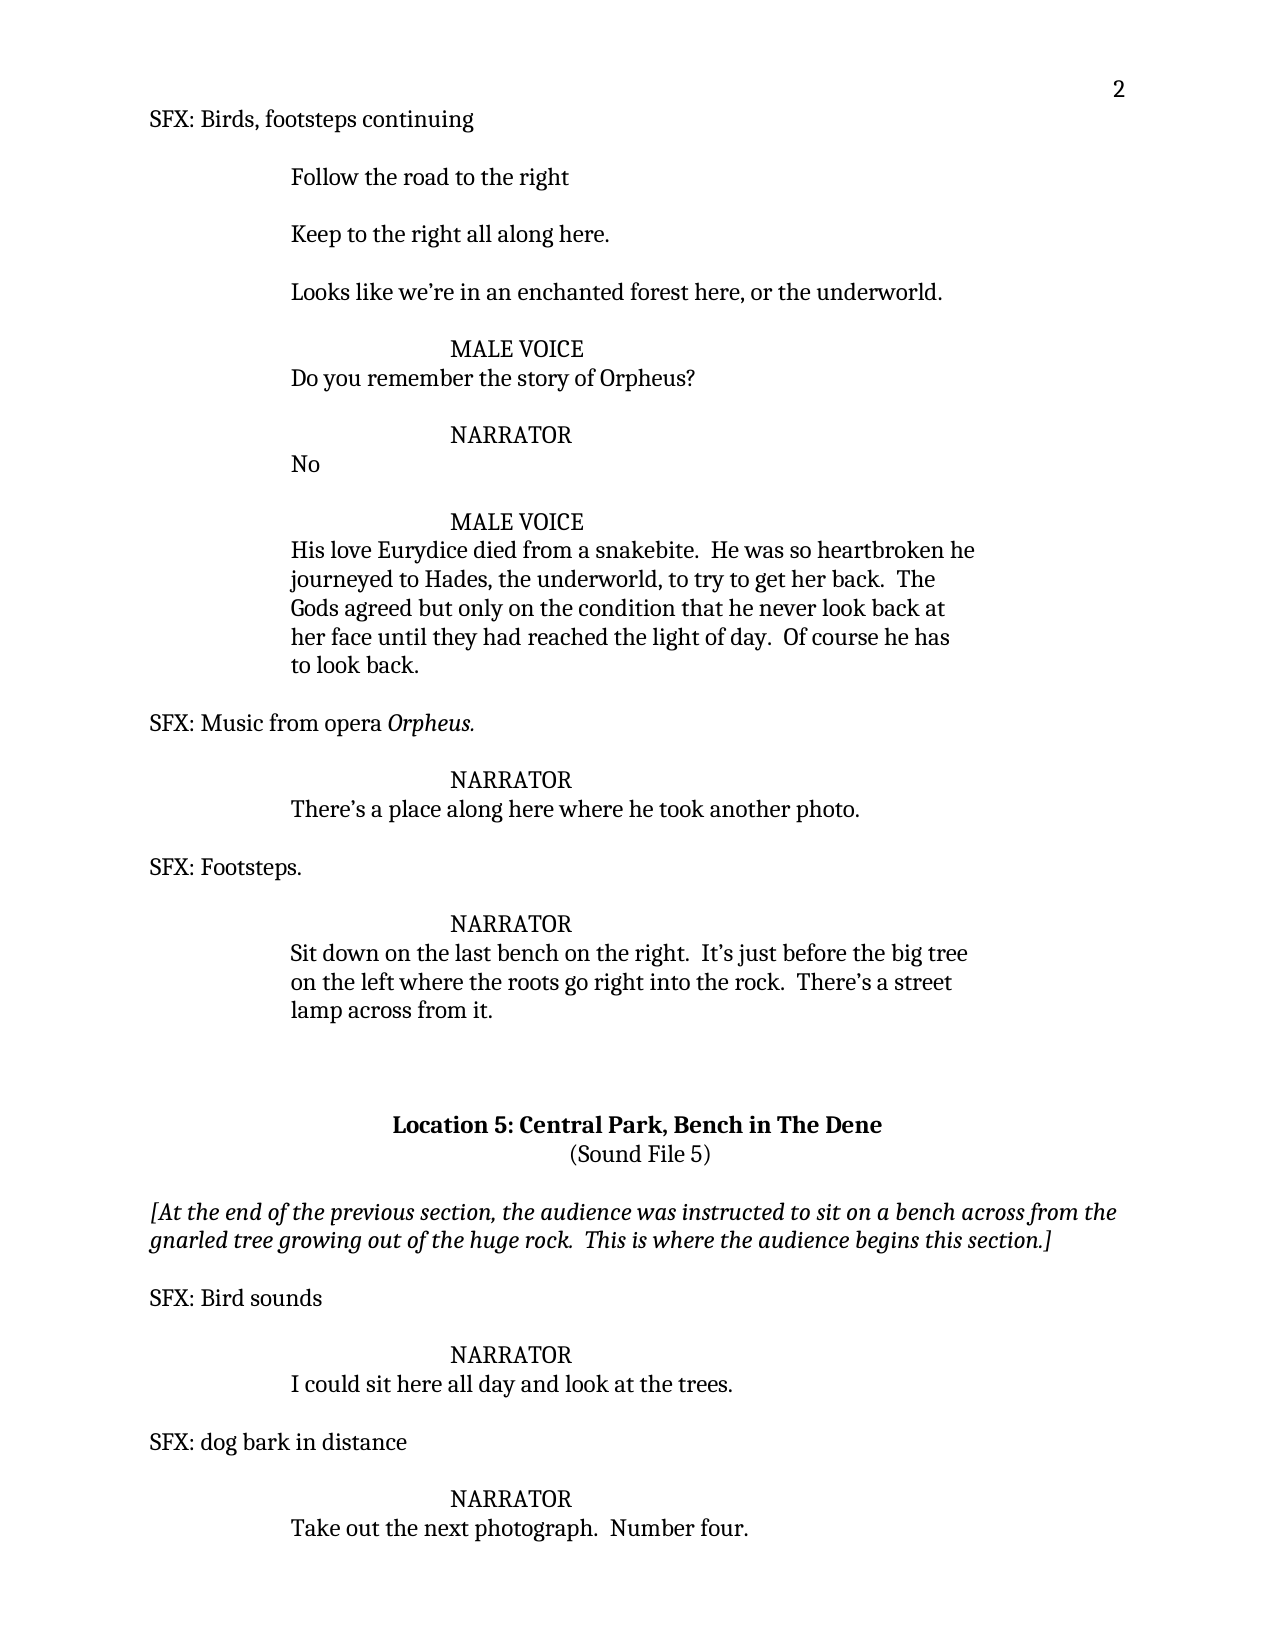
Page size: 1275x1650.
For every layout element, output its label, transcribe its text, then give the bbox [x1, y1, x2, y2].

text I could sit here all day and look at the trees. [291, 1370, 975, 1399]
text Take out the next photograph. Number four. [291, 1514, 975, 1542]
text NARRATOR [450, 1341, 975, 1370]
text There’s a place along here where he took another photo. [291, 795, 975, 824]
text NARRATOR [450, 1485, 975, 1514]
text SFX: dog bark in distance [150, 1427, 975, 1456]
text SFX: Music from opera Orpheus. [150, 709, 975, 737]
text SFX: Footsteps. [150, 852, 975, 881]
text Follow the road to the right [291, 162, 975, 191]
text (Sound File 5) [150, 1140, 1125, 1169]
text MALE VOICE [450, 507, 975, 536]
text Do you remember the story of Orpheus? [291, 364, 975, 392]
text MALE VOICE [450, 335, 975, 364]
text NARRATOR [450, 421, 975, 450]
text His love Eurydice died from a snakebite. He was so heartbroken he journeyed to Hades, the underworld, to try to get her back. The Gods agreed but only on the condition that he never look back at her face until they had reached the light of day. Of course he has to look back. [291, 536, 975, 680]
text Sit down on the last bench on the right. It’s just before the big tree on the left where the roots go right into the rock. There’s a street lamp across from it. [291, 939, 975, 1025]
text Keep to the right all along here. [291, 220, 975, 249]
text Location 5: Central Park, Bench in The Dene [150, 1111, 1125, 1140]
text NARRATOR [450, 910, 975, 939]
text Looks like we’re in an enchanted forest here, or the underworld. [291, 277, 975, 306]
text SFX: Birds, footsteps continuing [150, 105, 975, 134]
text SFX: Bird sounds [150, 1284, 975, 1312]
text NARRATOR [450, 766, 975, 795]
text [At the end of the previous section, the audience was instructed to sit on a bench across from the gnarled tree growing out of the huge rock. This is where the audience begins this section.] [150, 1197, 1125, 1255]
text No [291, 450, 975, 479]
